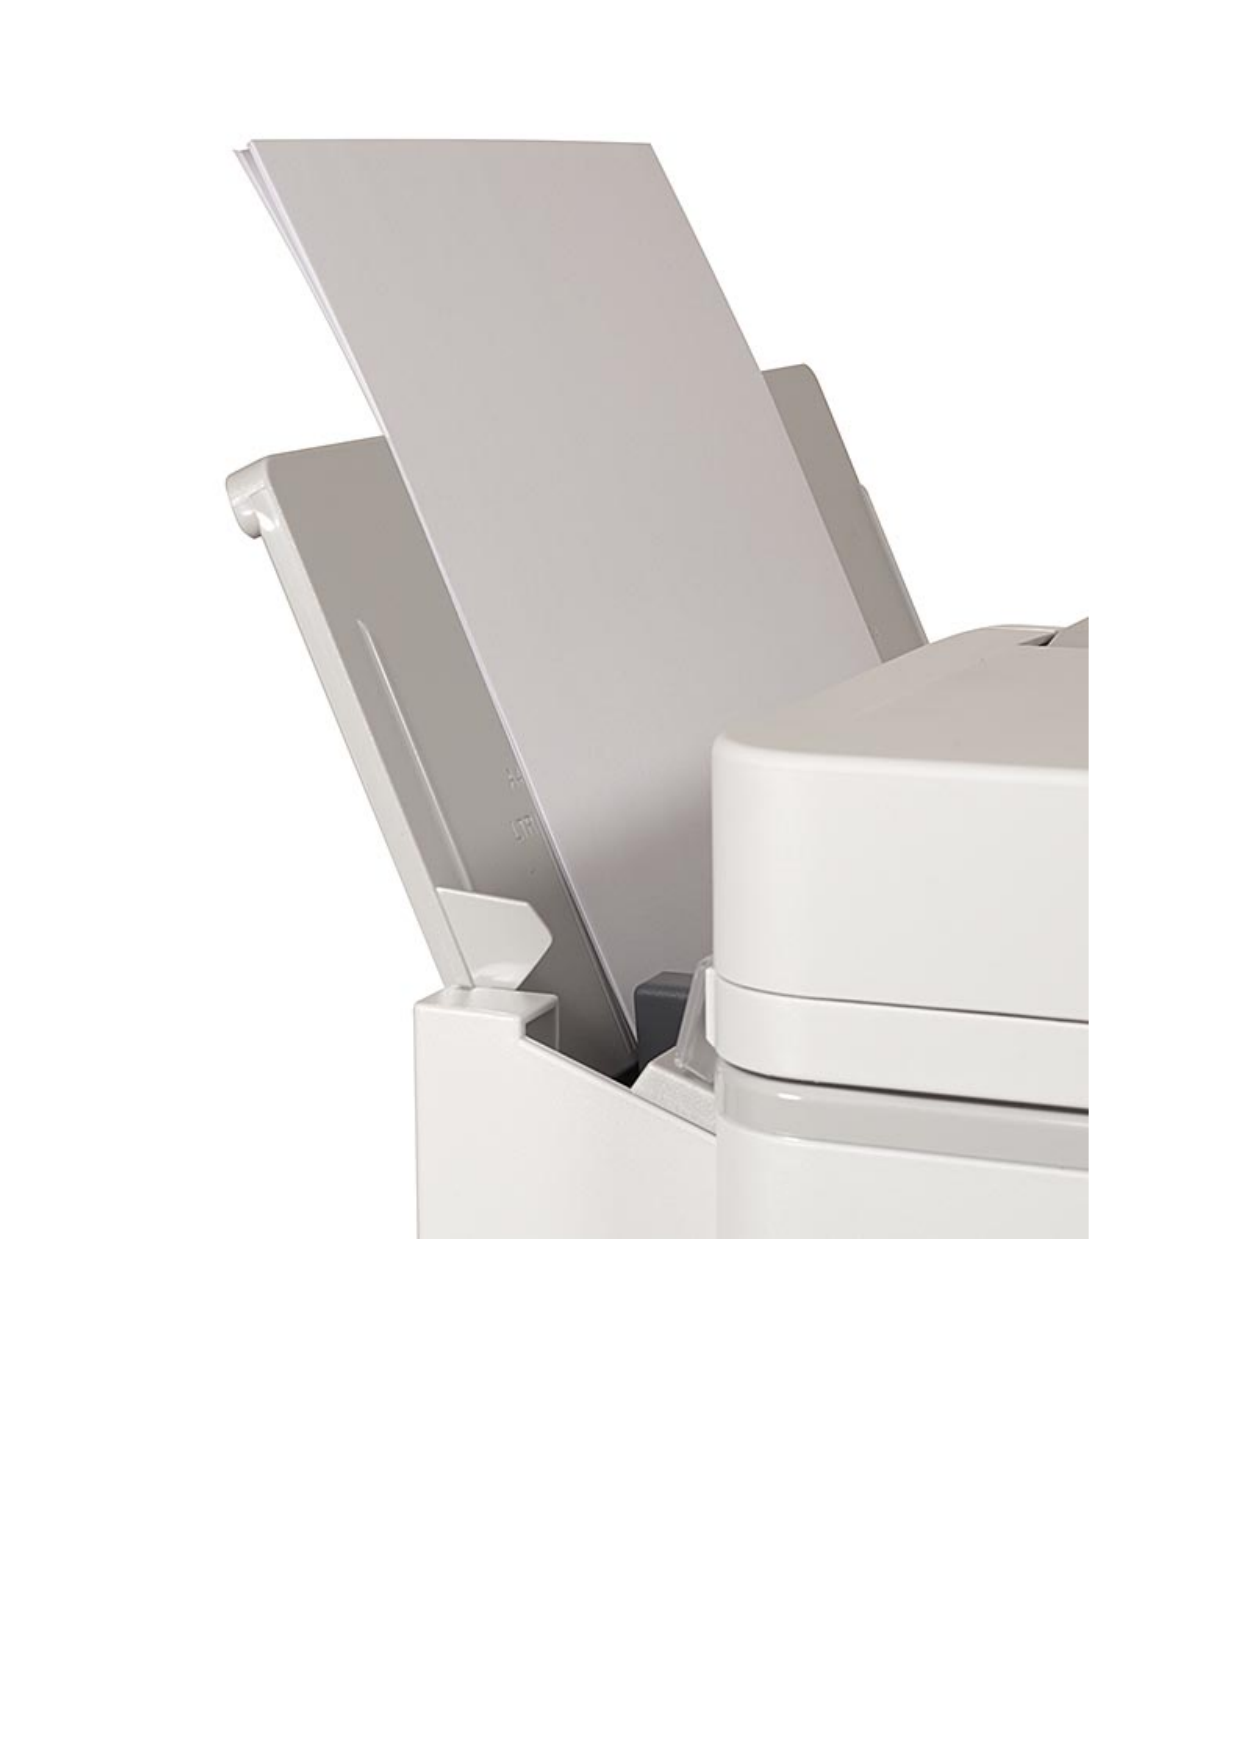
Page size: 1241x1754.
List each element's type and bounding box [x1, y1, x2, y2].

picture [151, 59, 1089, 1239]
